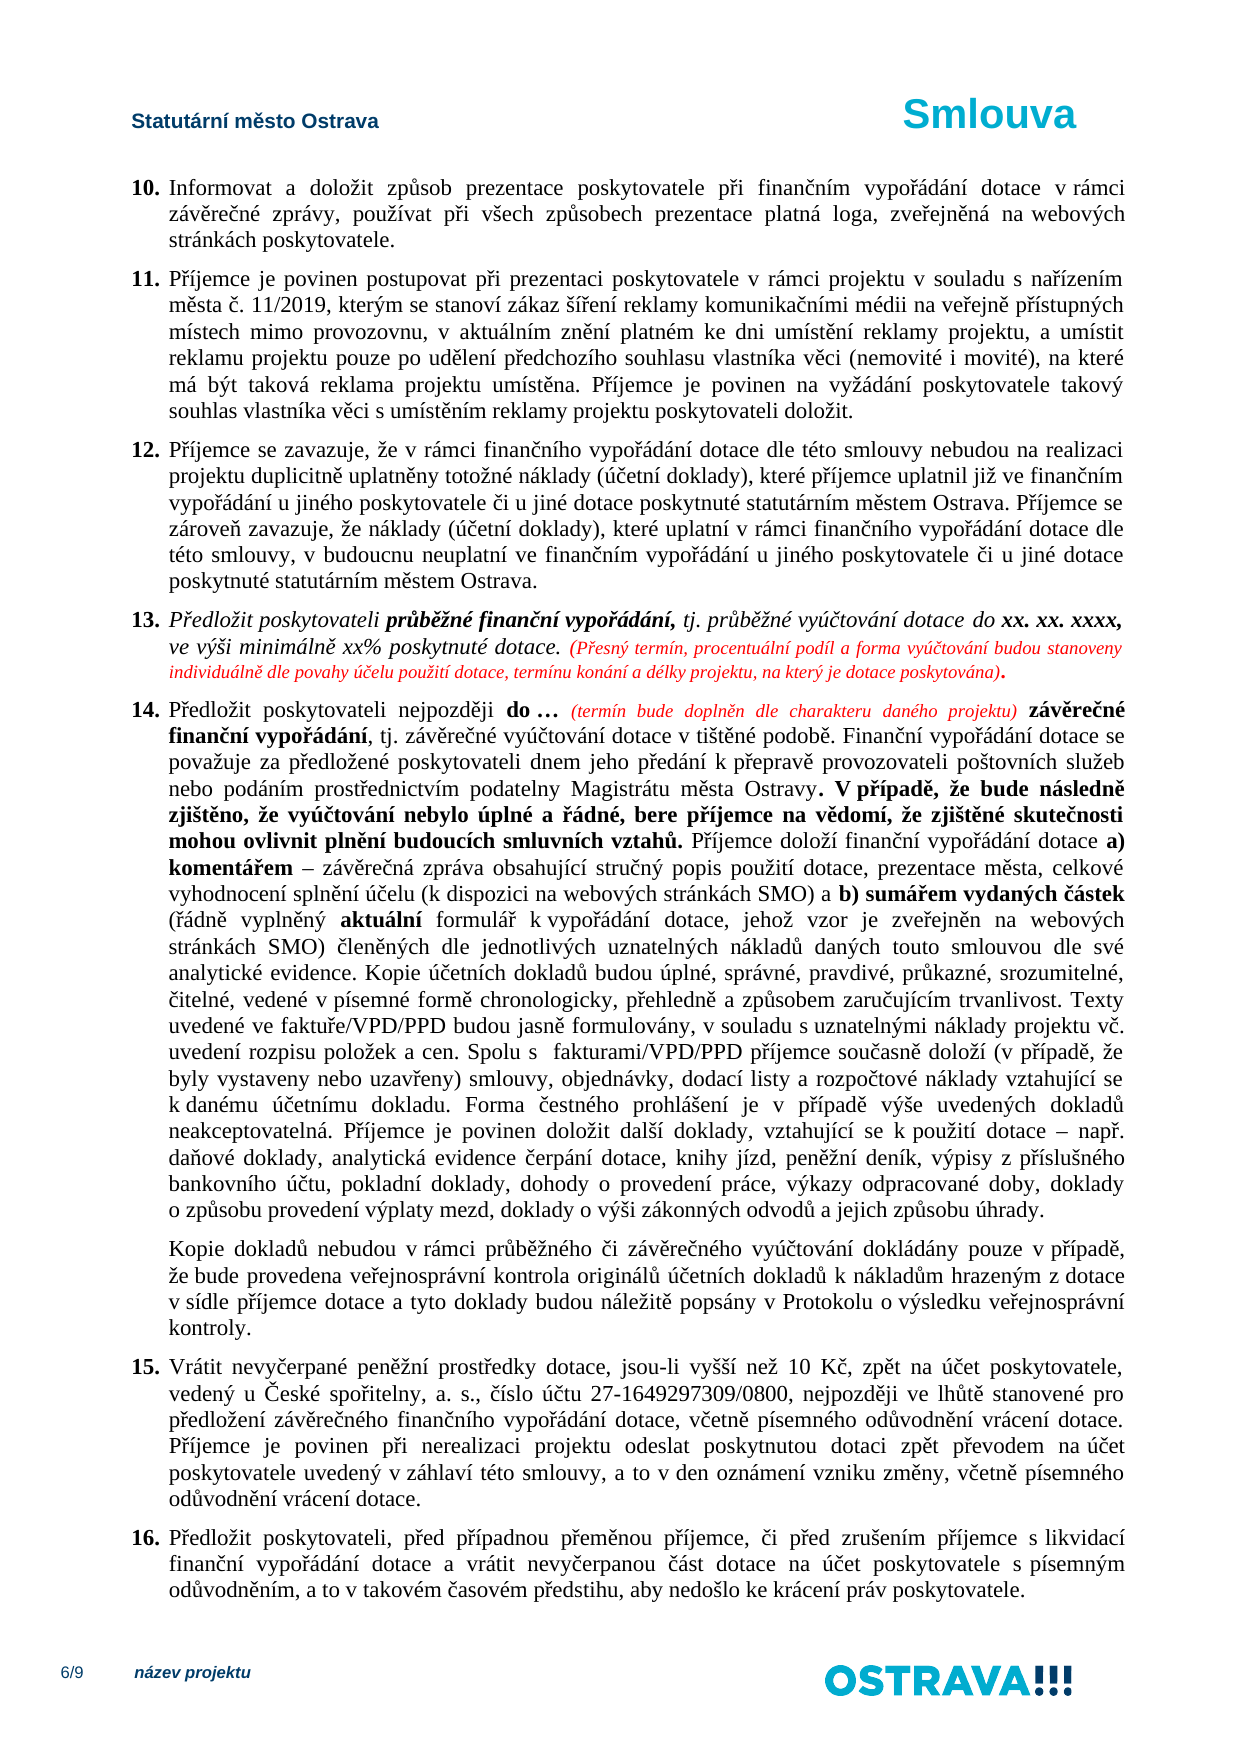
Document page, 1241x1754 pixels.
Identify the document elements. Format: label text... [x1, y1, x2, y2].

list Příjemce se zavazuje, že v rámci finančního vypořádání dotace dle této smlouvy nebudou na realizaci projektu duplicitně uplatněny totožné náklady (účetní doklady), které příjemce uplatnil již ve finančním vypořádání u jiného poskytovatele či u jiné dotace poskytnuté statutárním městem Ostrava. Příjemce se zároveň zavazuje, že náklady (účetní doklady), které uplatní v rámci finančního vypořádání dotace dle této smlouvy, v budoucnu neuplatní ve finančním vypořádání u jiného poskytovatele či u jiné dotace poskytnuté statutárním městem Ostrava. [131, 436, 1125, 594]
list Předložit poskytovateli, před případnou přeměnou příjemce, či před zrušením příjemce s likvidací finanční vypořádání dotace a vrátit nevyčerpanou část dotace na účet poskytovatele s písemným odůvodněním, a to v takovém časovém předstihu, aby nedošlo ke krácení práv poskytovatele. [131, 1524, 1125, 1603]
list Předložit poskytovateli nejpozději do … (termín bude doplněn dle charakteru daného projektu) závěrečné finanční vypořádání, tj. závěrečné vyúčtování dotace v tištěné podobě. Finanční vypořádání dotace se považuje za předložené poskytovateli dnem jeho předání k přepravě provozovateli poštovních služeb nebo podáním prostřednictvím podatelny Magistrátu města Ostravy. V případě, že bude následně zjištěno, že vyúčtování nebylo úplné a řádné, bere příjemce na vědomí, že zjištěné skutečnosti mohou ovlivnit plnění budoucích smluvních vztahů. Příjemce doloží finanční vypořádání dotace a) komentářem – závěrečná zpráva obsahující stručný popis použití dotace, prezentace města, celkové vyhodnocení splnění účelu (k dispozici na webových stránkách SMO) a b) sumářem vydaných částek (řádně vyplněný aktuální formulář k vypořádání dotace, jehož vzor je zveřejněn na webových stránkách SMO) členěných dle jednotlivých uznatelných nákladů daných touto smlouvou dle své analytické evidence. Kopie účetních dokladů budou úplné, správné, pravdivé, průkazné, srozumitelné, čitelné, vedené v písemné formě chronologicky, přehledně a způsobem zaručujícím trvanlivost. Texty uvedené ve faktuře/VPD/PPD budou jasně formulovány, v souladu s uznatelnými náklady projektu vč. uvedení rozpisu položek a cen. Spolu s fakturami/VPD/PPD příjemce současně doloží (v případě, že byly vystaveny nebo uzavřeny) smlouvy, objednávky, dodací listy a rozpočtové náklady vztahující se k danému účetnímu dokladu. Forma čestného prohlášení je v případě výše uvedených dokladů neakceptovatelná. Příjemce je povinen doložit další doklady, vztahující se k použití dotace – např. daňové doklady, analytická evidence čerpání dotace, knihy jízd, peněžní deník, výpisy z příslušného bankovního účtu, pokladní doklady, dohody o provedení práce, výkazy odpracované doby, doklady o způsobu provedení výplaty mezd, doklady o výši zákonných odvodů a jejich způsobu úhrady. [131, 696, 1125, 1223]
list Předložit poskytovateli průběžné finanční vypořádání, tj. průběžné vyúčtování dotace do xx. xx. xxxx, ve výši minimálně xx% poskytnuté dotace. (Přesný termín, procentuální podíl a forma vyúčtování budou stanoveny individuálně dle povahy účelu použití dotace, termínu konání a délky projektu, na který je dotace poskytována). [131, 606, 1125, 683]
list Informovat a doložit způsob prezentace poskytovatele při finančním vypořádání dotace v rámci závěrečné zprávy, používat při všech způsobech prezentace platná loga, zveřejněná na webových stránkách poskytovatele. [131, 174, 1125, 253]
list Vrátit nevyčerpané peněžní prostředky dotace, jsou-li vyšší než 10 Kč, zpět na účet poskytovatele, vedený u České spořitelny, a. s., číslo účtu 27-1649297309/0800, nejpozději ve lhůtě stanovené pro předložení závěrečného finančního vypořádání dotace, včetně písemného odůvodnění vrácení dotace. Příjemce je povinen při nerealizaci projektu odeslat poskytnutou dotaci zpět převodem na účet poskytovatele uvedený v záhlaví této smlouvy, a to v den oznámení vzniku změny, včetně písemného odůvodnění vrácení dotace. [131, 1353, 1125, 1511]
picture [825, 1665, 1072, 1696]
text Kopie dokladů nebudou v rámci průběžného či závěrečného vyúčtování dokládány pouze v případě, že bude provedena veřejnosprávní kontrola originálů účetních dokladů k nákladům hrazeným z dotace v sídle příjemce dotace a tyto doklady budou náležitě popsány v Protokolu o výsledku veřejnosprávní kontroly. [168, 1235, 1125, 1341]
list Příjemce je povinen postupovat při prezentaci poskytovatele v rámci projektu v souladu s nařízením města č. 11/2019, kterým se stanoví zákaz šíření reklamy komunikačními médii na veřejně přístupných místech mimo provozovnu, v aktuálním znění platném ke dni umístění reklamy projektu, a umístit reklamu projektu pouze po udělení předchozího souhlasu vlastníka věci (nemovité i movité), na které má být taková reklama projektu umístěna. Příjemce je povinen na vyžádání poskytovatele takový souhlas vlastníka věci s umístěním reklamy projektu poskytovateli doložit. [131, 265, 1125, 423]
